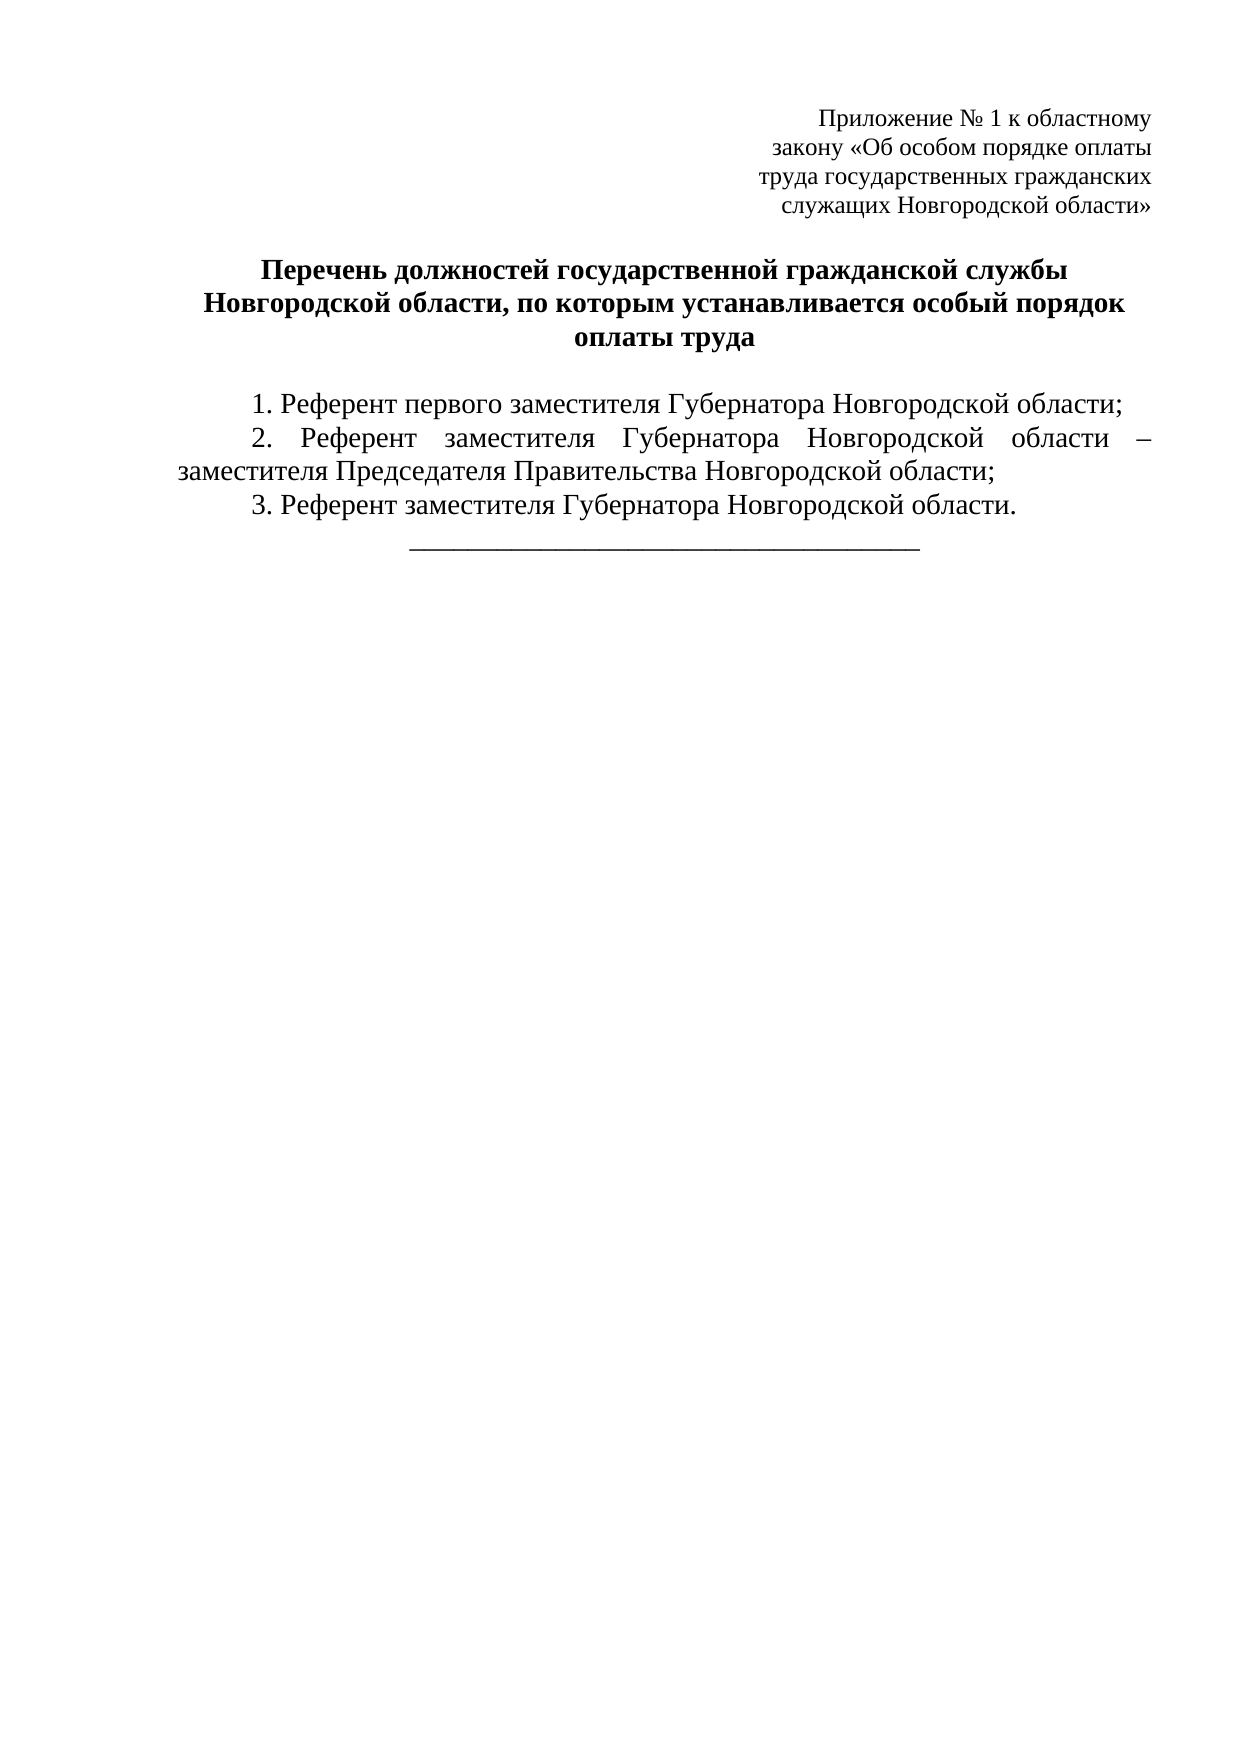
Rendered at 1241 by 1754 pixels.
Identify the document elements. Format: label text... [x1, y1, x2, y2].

text Новгородской области, по которым устанавливается особый порядок оплаты труда [177, 286, 1152, 353]
text Перечень должностей государственной гражданской службы [177, 252, 1152, 286]
text 2. Референт заместителя Губернатора Новгородской области – заместителя Председателя Правительства Новгородской области; [177, 420, 1152, 487]
text труда государственных гражданских [177, 161, 1152, 190]
text 3. Референт заместителя Губернатора Новгородской области. [177, 487, 1152, 520]
text закону «Об особом порядке оплаты [177, 132, 1152, 161]
text ___________________________________ [177, 520, 1152, 554]
text 1. Референт первого заместителя Губернатора Новгородской области; [177, 386, 1152, 420]
text служащих Новгородской области» [177, 190, 1152, 218]
text Приложение № 1 к областному [177, 103, 1152, 132]
